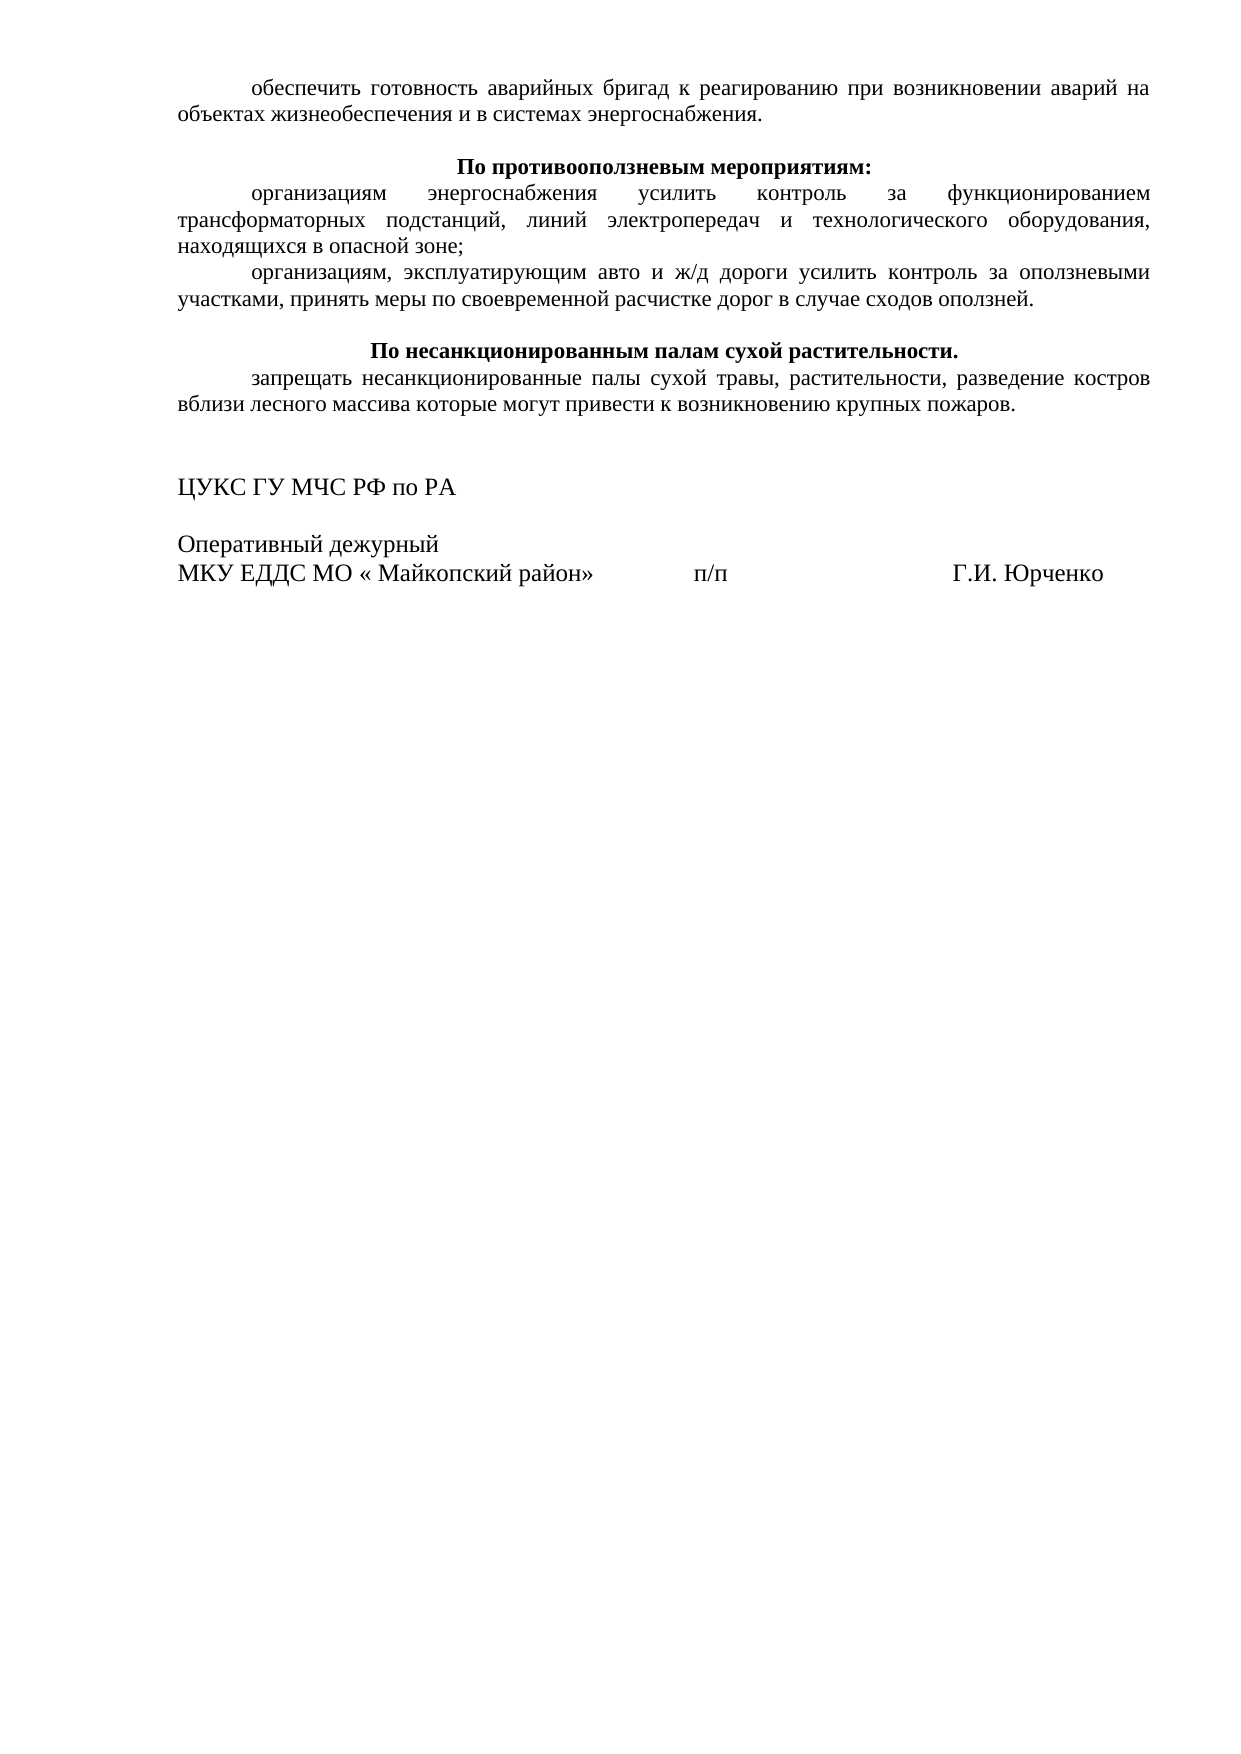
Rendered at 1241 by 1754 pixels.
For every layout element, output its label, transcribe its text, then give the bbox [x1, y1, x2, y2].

text запрещать несанкционированные палы сухой травы, растительности, разведение костров вблизи лесного массива которые могут привести к возникновению крупных пожаров. [177, 364, 1152, 416]
text обеспечить готовность аварийных бригад к реагированию при возникновении аварий на объектах жизнеобеспечения и в системах энергоснабжения. [177, 74, 1152, 127]
text Оперативный дежурный [177, 529, 1152, 558]
text организациям, эксплуатирующим авто и ж/д дороги усилить контроль за оползневыми участками, принять меры по своевременной расчистке дорог в случае сходов оползней. [177, 258, 1152, 311]
text МКУ ЕДДС МО « Майкопский район» п/п Г.И. Юрченко [177, 558, 1240, 587]
text По несанкционированным палам сухой растительности. [177, 337, 1152, 364]
text По противооползневым мероприятиям: [177, 153, 1152, 179]
text ЦУКС ГУ МЧС РФ по РА [177, 472, 1152, 500]
text организациям энергоснабжения усилить контроль за функционированием трансформаторных подстанций, линий электропередач и технологического оборудования, находящихся в опасной зоне; [177, 179, 1152, 258]
